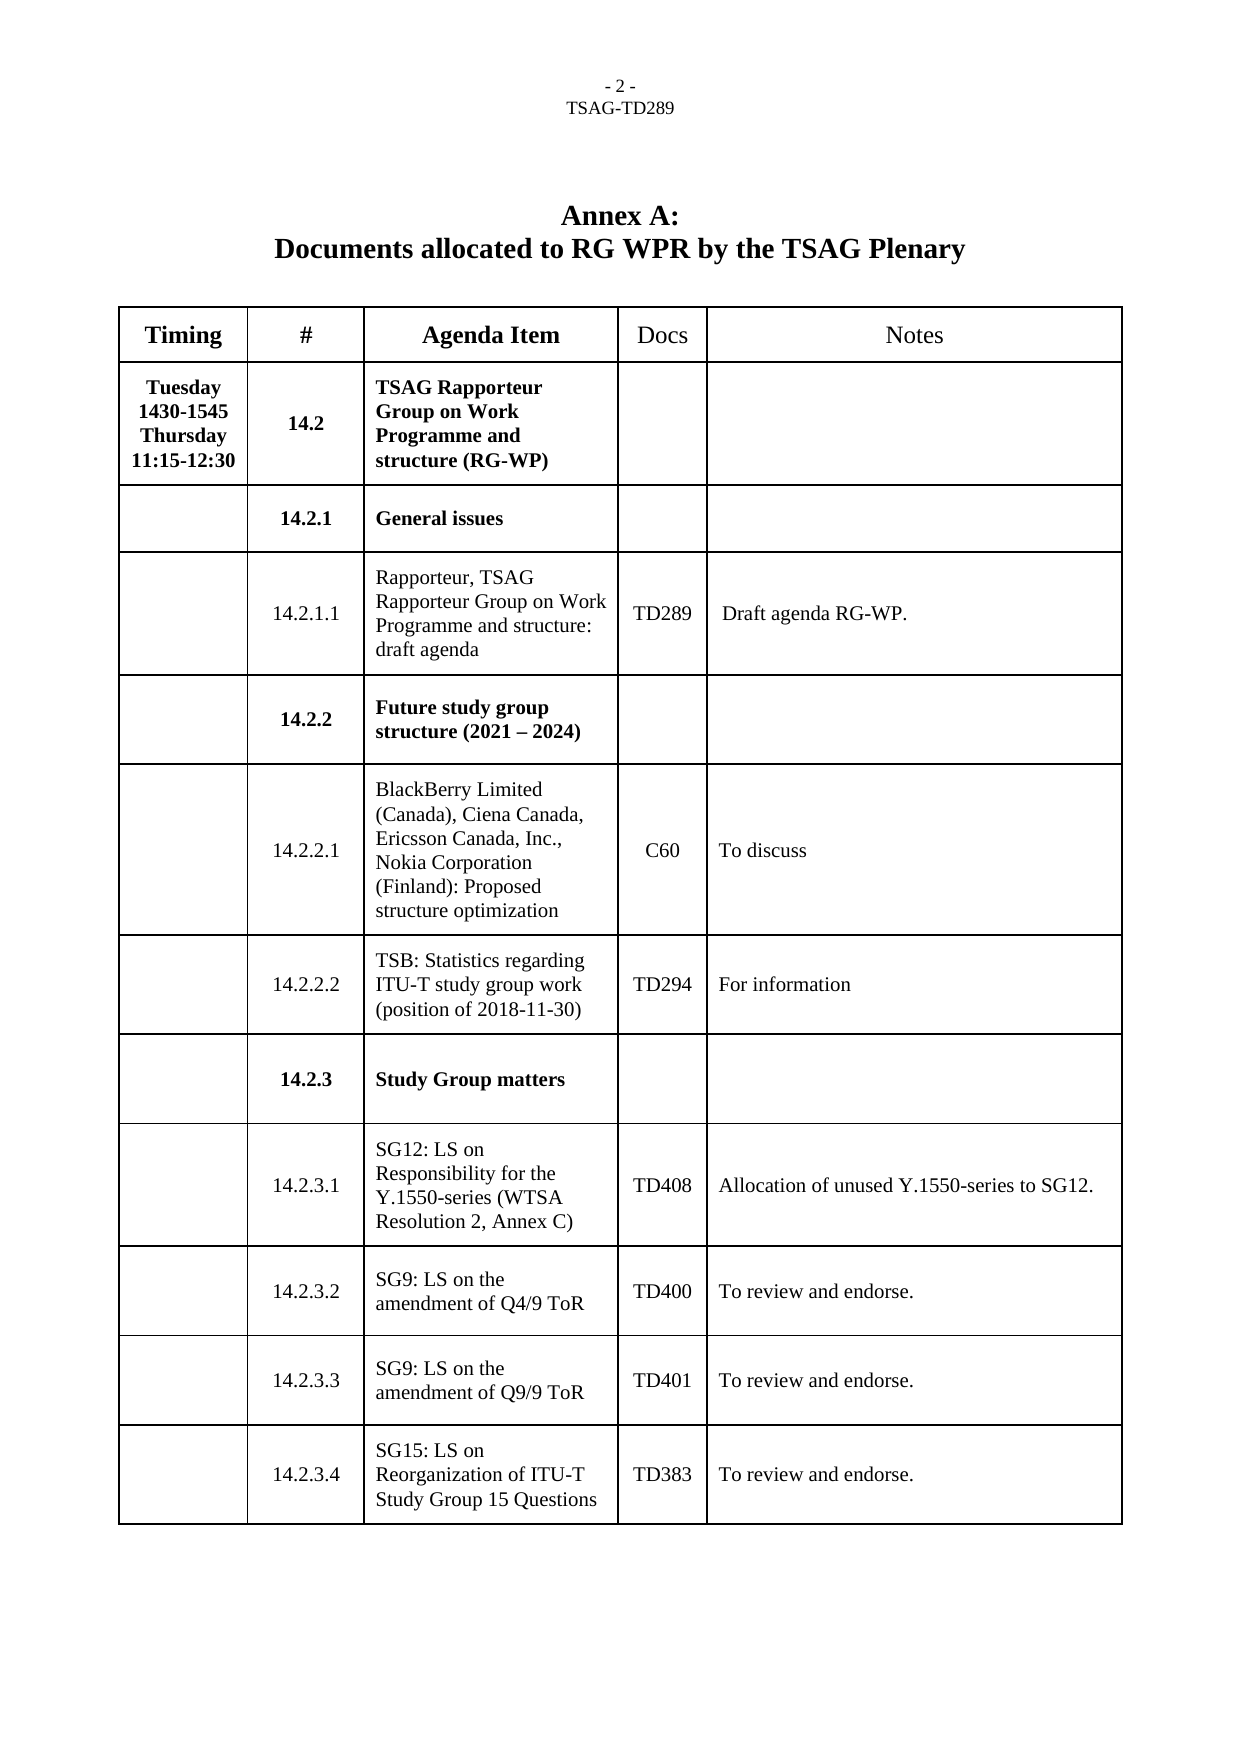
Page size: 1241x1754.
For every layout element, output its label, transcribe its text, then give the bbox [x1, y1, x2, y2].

table_cell [120, 1336, 247, 1424]
table_cell 14.2.2.2 [248, 936, 363, 1033]
table_cell TD408 [619, 1124, 706, 1245]
table_cell [619, 676, 706, 763]
table_cell To review and endorse. [708, 1336, 1121, 1424]
table_cell [708, 1035, 1121, 1122]
table_cell [120, 1426, 247, 1523]
table_cell [619, 363, 706, 484]
table_header Docs [619, 308, 706, 361]
table_cell To review and endorse. [708, 1247, 1121, 1335]
title Annex A: Documents allocated to RG WPR by the TSAG Plenary [118, 198, 1122, 265]
table_cell [619, 1035, 706, 1122]
table_cell TD294 [619, 936, 706, 1033]
table_cell TD289 [619, 553, 706, 674]
table_cell To review and endorse. [708, 1426, 1121, 1523]
table_cell C60 [619, 765, 706, 934]
table_cell [120, 765, 247, 934]
table_cell 14.2.3.4 [248, 1426, 363, 1523]
table_cell Study Group matters [365, 1035, 617, 1122]
table_cell TSAG Rapporteur Group on Work Programme and structure (RG-WP) [365, 363, 617, 484]
table_cell TD401 [619, 1336, 706, 1424]
table_cell SG9: LS on the amendment of Q4/9 ToR [365, 1247, 617, 1335]
table_cell Future study group structure (2021 – 2024) [365, 676, 617, 763]
table_cell Tuesday 1430-1545 Thursday 11:15-12:30 [120, 363, 247, 484]
table_cell [120, 553, 247, 674]
table_cell [120, 676, 247, 763]
table_cell Draft agenda RG-WP. [708, 553, 1121, 674]
table_cell 14.2.3.2 [248, 1247, 363, 1335]
table_cell [120, 486, 247, 551]
table_cell To discuss [708, 765, 1121, 934]
table_cell [708, 486, 1121, 551]
table_header Notes [708, 308, 1121, 361]
table_cell [120, 1124, 247, 1245]
table_cell SG9: LS on the amendment of Q9/9 ToR [365, 1336, 617, 1424]
table_cell BlackBerry Limited (Canada), Ciena Canada, Ericsson Canada, Inc., Nokia Corporation (Finland): Proposed structure optimization [365, 765, 617, 934]
table_header Timing [120, 308, 247, 361]
table_cell [120, 1247, 247, 1335]
table_cell 14.2.2.1 [248, 765, 363, 934]
table_cell 14.2.2 [248, 676, 363, 763]
table_cell TD383 [619, 1426, 706, 1523]
table_header Agenda Item [365, 308, 617, 361]
table_cell 14.2.3.1 [248, 1124, 363, 1245]
table_cell [120, 1035, 247, 1122]
table_cell 14.2.3.3 [248, 1336, 363, 1424]
table_cell [619, 486, 706, 551]
table_cell General issues [365, 486, 617, 551]
table_cell SG12: LS on Responsibility for the Y.1550-series (WTSA Resolution 2, Annex C) [365, 1124, 617, 1245]
table_cell [120, 936, 247, 1033]
table_cell SG15: LS on Reorganization of ITU-T Study Group 15 Questions [365, 1426, 617, 1523]
table_cell For information [708, 936, 1121, 1033]
table_cell 14.2.1.1 [248, 553, 363, 674]
table_header # [248, 308, 363, 361]
table_cell [708, 676, 1121, 763]
table_cell 14.2 [248, 363, 363, 484]
table_cell 14.2.1 [248, 486, 363, 551]
table_cell Allocation of unused Y.1550-series to SG12. [708, 1124, 1121, 1245]
table_cell [708, 363, 1121, 484]
table_cell Rapporteur, TSAG Rapporteur Group on Work Programme and structure: draft agenda [365, 553, 617, 674]
table_cell 14.2.3 [248, 1035, 363, 1122]
table_cell TD400 [619, 1247, 706, 1335]
table_cell TSB: Statistics regarding ITU-T study group work (position of 2018-11-30) [365, 936, 617, 1033]
